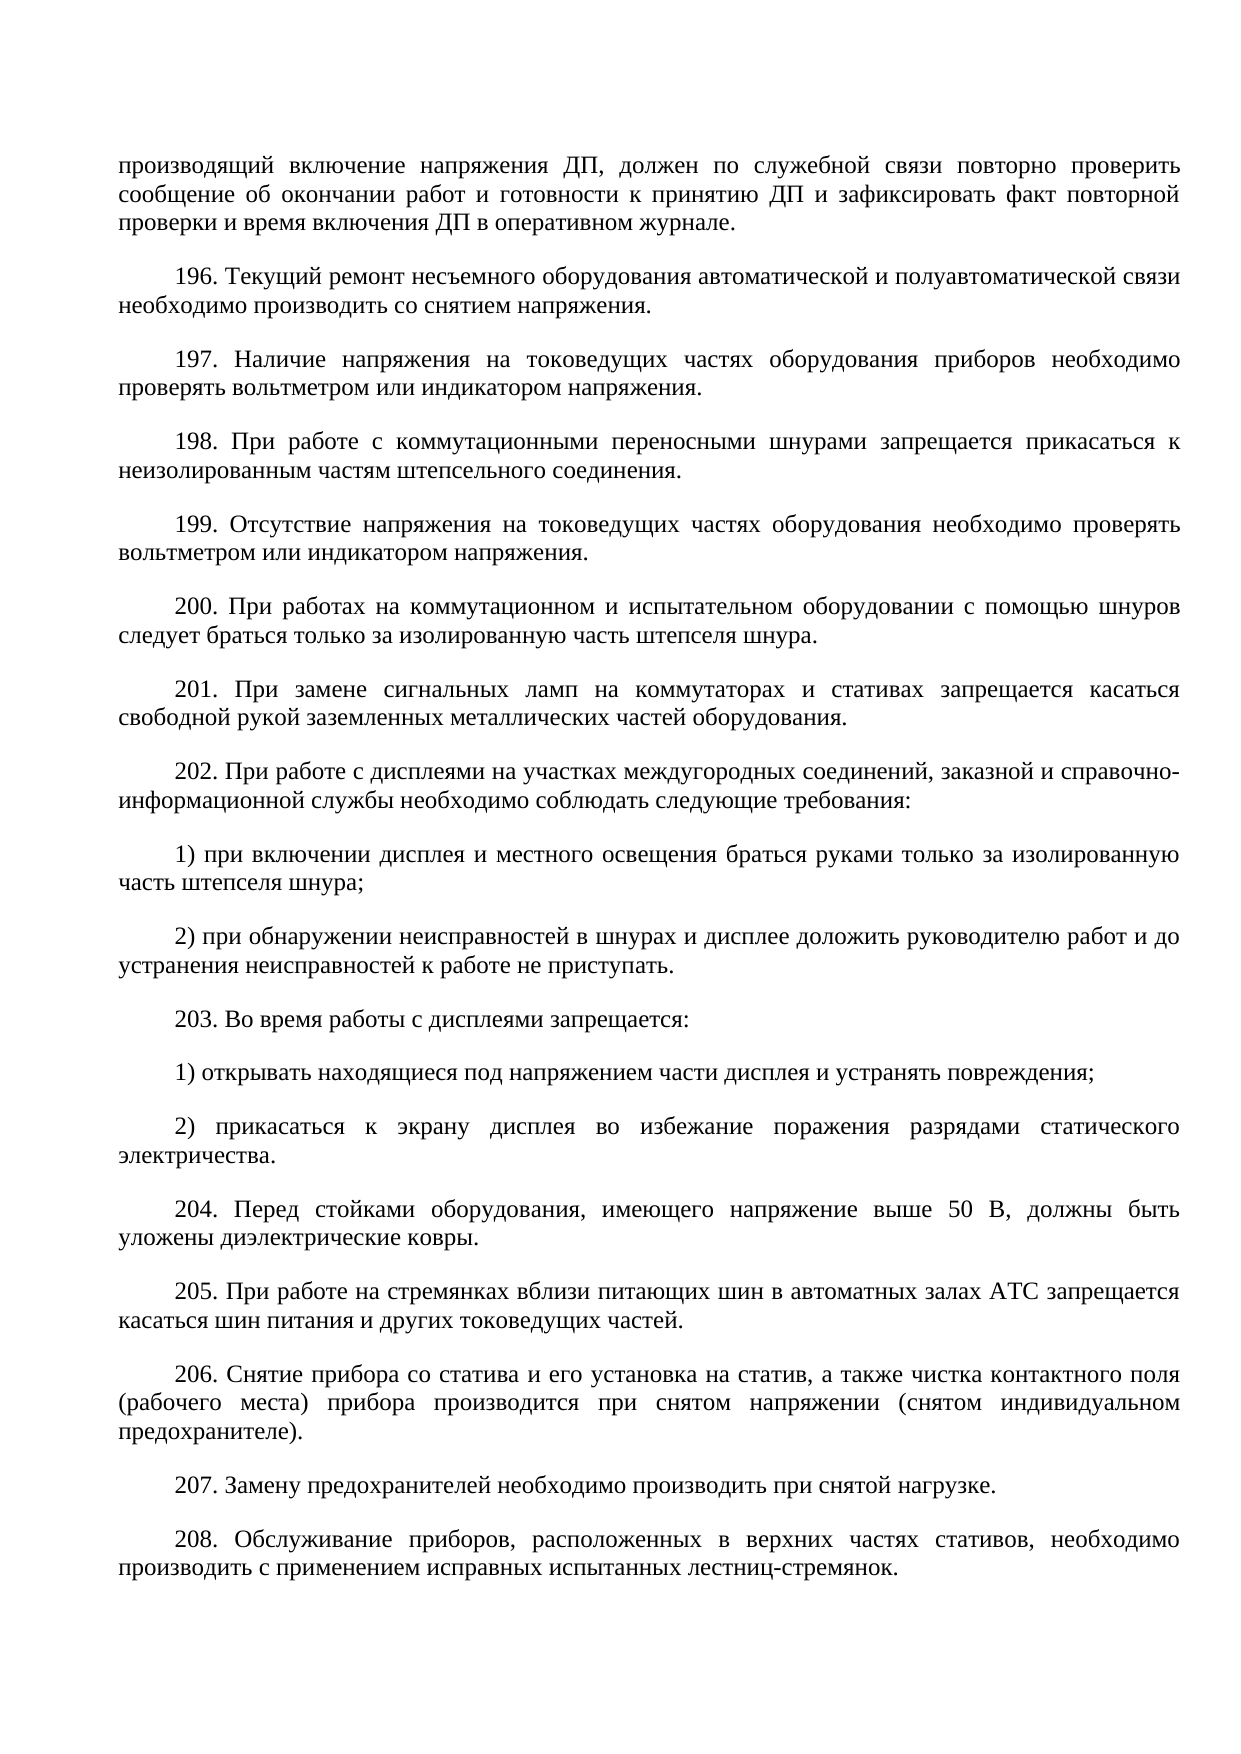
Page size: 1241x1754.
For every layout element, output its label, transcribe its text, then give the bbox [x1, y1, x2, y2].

text 204. Перед стойками оборудования, имеющего напряжение выше 50 В, должны быть уложены диэлектрические ковры. [118, 1194, 1181, 1251]
text 207. Замену предохранителей необходимо производить при снятой нагрузке. [118, 1470, 1181, 1499]
text 205. При работе на стремянках вблизи питающих шин в автоматных залах АТС запрещается касаться шин питания и других токоведущих частей. [118, 1276, 1181, 1334]
text 201. При замене сигнальных ламп на коммутаторах и стативах запрещается касаться свободной рукой заземленных металлических частей оборудования. [118, 674, 1181, 731]
text 206. Снятие прибора со статива и его установка на статив, а также чистка контактного поля (рабочего места) прибора производится при снятом напряжении (снятом индивидуальном предохранителе). [118, 1359, 1181, 1445]
text 2) прикасаться к экрану дисплея во избежание поражения разрядами статического электричества. [118, 1111, 1181, 1169]
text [118, 150, 1181, 236]
text 200. При работах на коммутационном и испытательном оборудовании с помощью шнуров следует браться только за изолированную часть штепселя шнура. [118, 591, 1181, 649]
text 198. При работе с коммутационными переносными шнурами запрещается прикасаться к неизолированным частям штепсельного соединения. [118, 426, 1181, 484]
text 199. Отсутствие напряжения на токоведущих частях оборудования необходимо проверять вольтметром или индикатором напряжения. [118, 509, 1181, 566]
text 1) при включении дисплея и местного освещения браться руками только за изолированную часть штепселя шнура; [118, 839, 1181, 896]
text 196. Текущий ремонт несъемного оборудования автоматической и полуавтоматической связи необходимо производить со снятием напряжения. [118, 261, 1181, 319]
text 208. Обслуживание приборов, расположенных в верхних частях стативов, необходимо производить с применением исправных испытанных лестниц-стремянок. [118, 1524, 1181, 1581]
text 203. Во время работы с дисплеями запрещается: [118, 1004, 1181, 1032]
text 1) открывать находящиеся под напряжением части дисплея и устранять повреждения; [118, 1057, 1181, 1086]
text 197. Наличие напряжения на токоведущих частях оборудования приборов необходимо проверять вольтметром или индикатором напряжения. [118, 344, 1181, 401]
text 2) при обнаружении неисправностей в шнурах и дисплее доложить руководителю работ и до устранения неисправностей к работе не приступать. [118, 921, 1181, 979]
text 202. При работе с дисплеями на участках междугородных соединений, заказной и справочно-информационной службы необходимо соблюдать следующие требования: [118, 756, 1181, 814]
